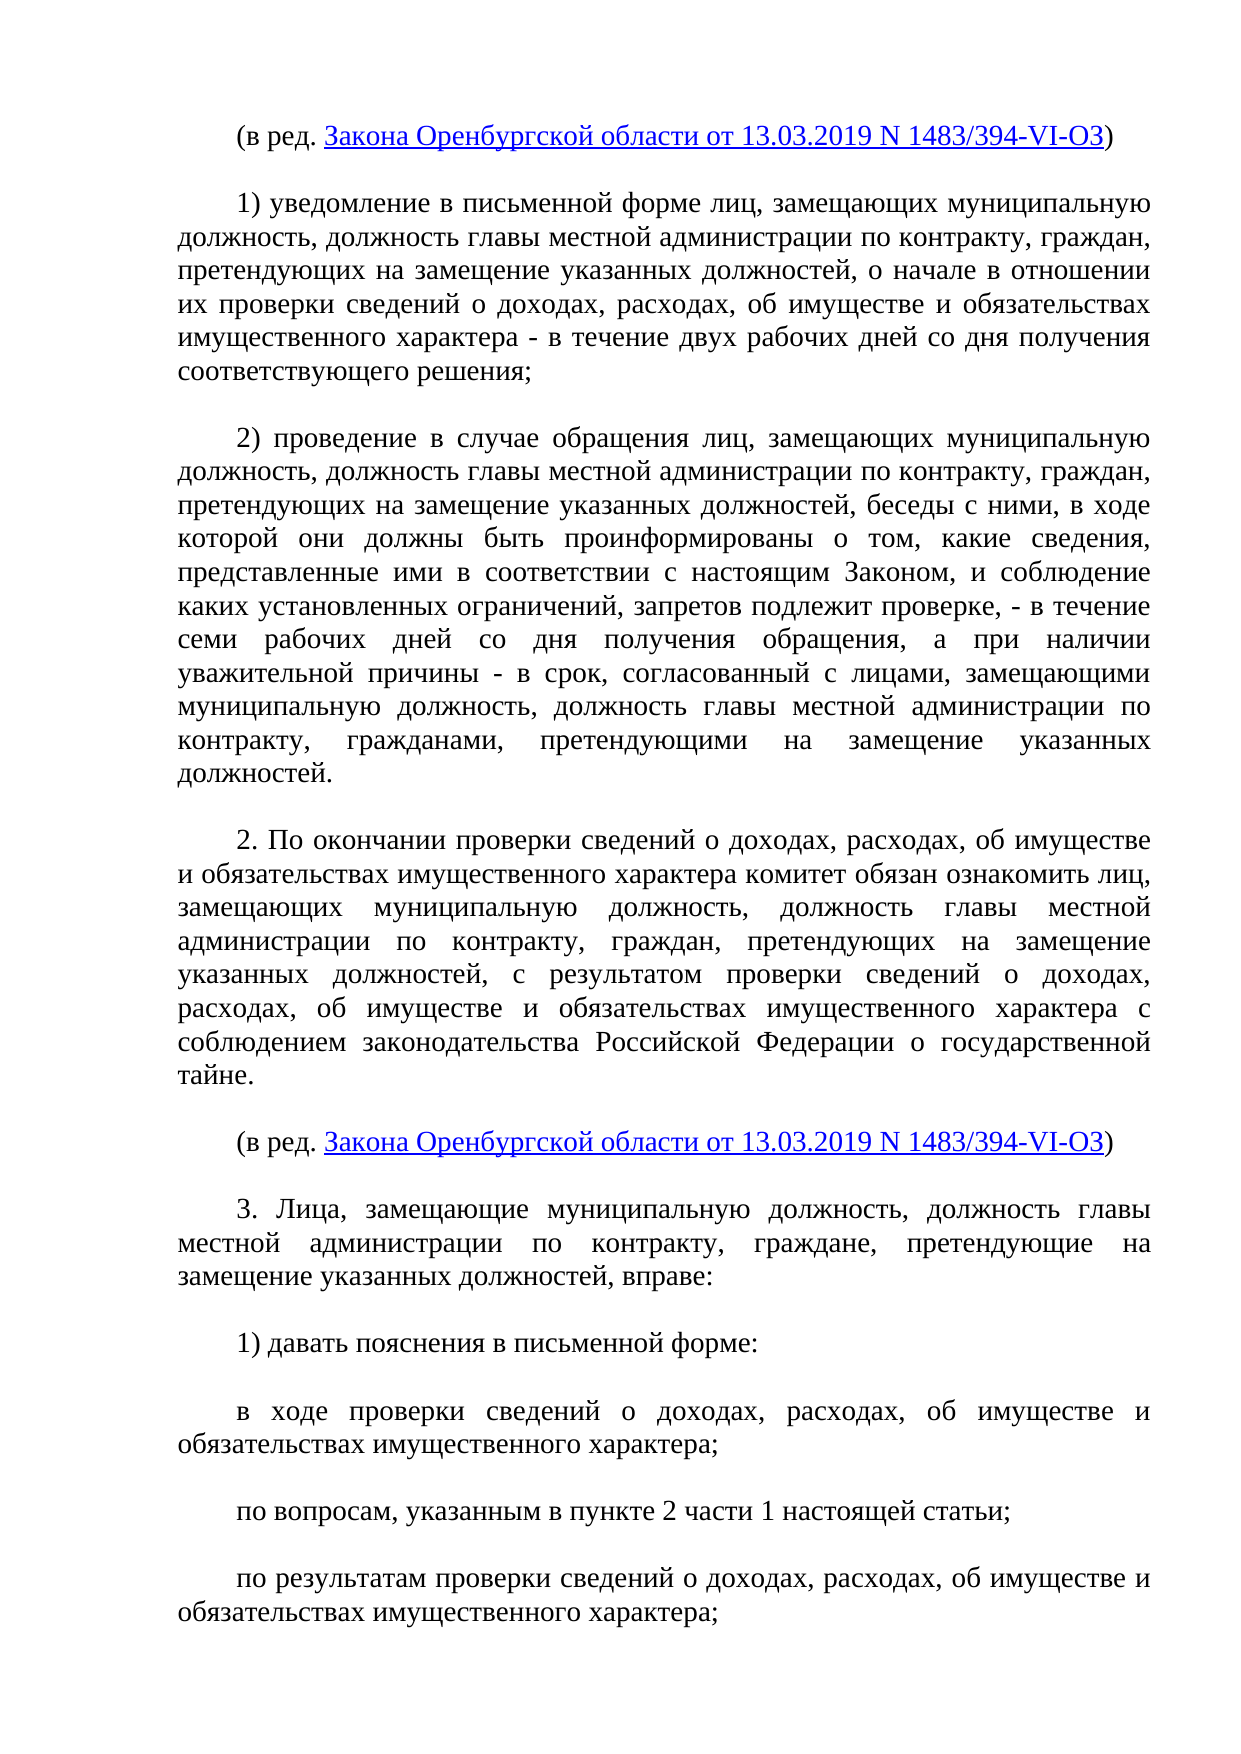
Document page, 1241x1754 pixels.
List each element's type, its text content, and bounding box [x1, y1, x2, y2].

text 1) давать пояснения в письменной форме: [177, 1326, 1152, 1359]
text по вопросам, указанным в пункте 2 части 1 настоящей статьи; [177, 1493, 1152, 1527]
text 2. По окончании проверки сведений о доходах, расходах, об имуществе и обязательствах имущественного характера комитет обязан ознакомить лиц, замещающих муниципальную должность, должность главы местной администрации по контракту, граждан, претендующих на замещение указанных должностей, с результатом проверки сведений о доходах, расходах, об имуществе и обязательствах имущественного характера с соблюдением законодательства Российской Федерации о государственной тайне. [177, 822, 1152, 1091]
text (в ред. Закона Оренбургской области от 13.03.2019 N 1483/394-VI-ОЗ) [177, 1124, 1152, 1158]
text 3. Лица, замещающие муниципальную должность, должность главы местной администрации по контракту, граждане, претендующие на замещение указанных должностей, вправе: [177, 1191, 1152, 1292]
text (в ред. Закона Оренбургской области от 13.03.2019 N 1483/394-VI-ОЗ) [177, 118, 1152, 152]
text в ходе проверки сведений о доходах, расходах, об имуществе и обязательствах имущественного характера; [177, 1393, 1152, 1460]
text 2) проведение в случае обращения лиц, замещающих муниципальную должность, должность главы местной администрации по контракту, граждан, претендующих на замещение указанных должностей, беседы с ними, в ходе которой они должны быть проинформированы о том, какие сведения, представленные ими в соответствии с настоящим Законом, и соблюдение каких установленных ограничений, запретов подлежит проверке, - в течение семи рабочих дней со дня получения обращения, а при наличии уважительной причины - в срок, согласованный с лицами, замещающими муниципальную должность, должность главы местной администрации по контракту, гражданами, претендующими на замещение указанных должностей. [177, 420, 1152, 789]
text по результатам проверки сведений о доходах, расходах, об имуществе и обязательствах имущественного характера; [177, 1560, 1152, 1627]
text 1) уведомление в письменной форме лиц, замещающих муниципальную должность, должность главы местной администрации по контракту, граждан, претендующих на замещение указанных должностей, о начале в отношении их проверки сведений о доходах, расходах, об имуществе и обязательствах имущественного характера - в течение двух рабочих дней со дня получения соответствующего решения; [177, 185, 1152, 386]
